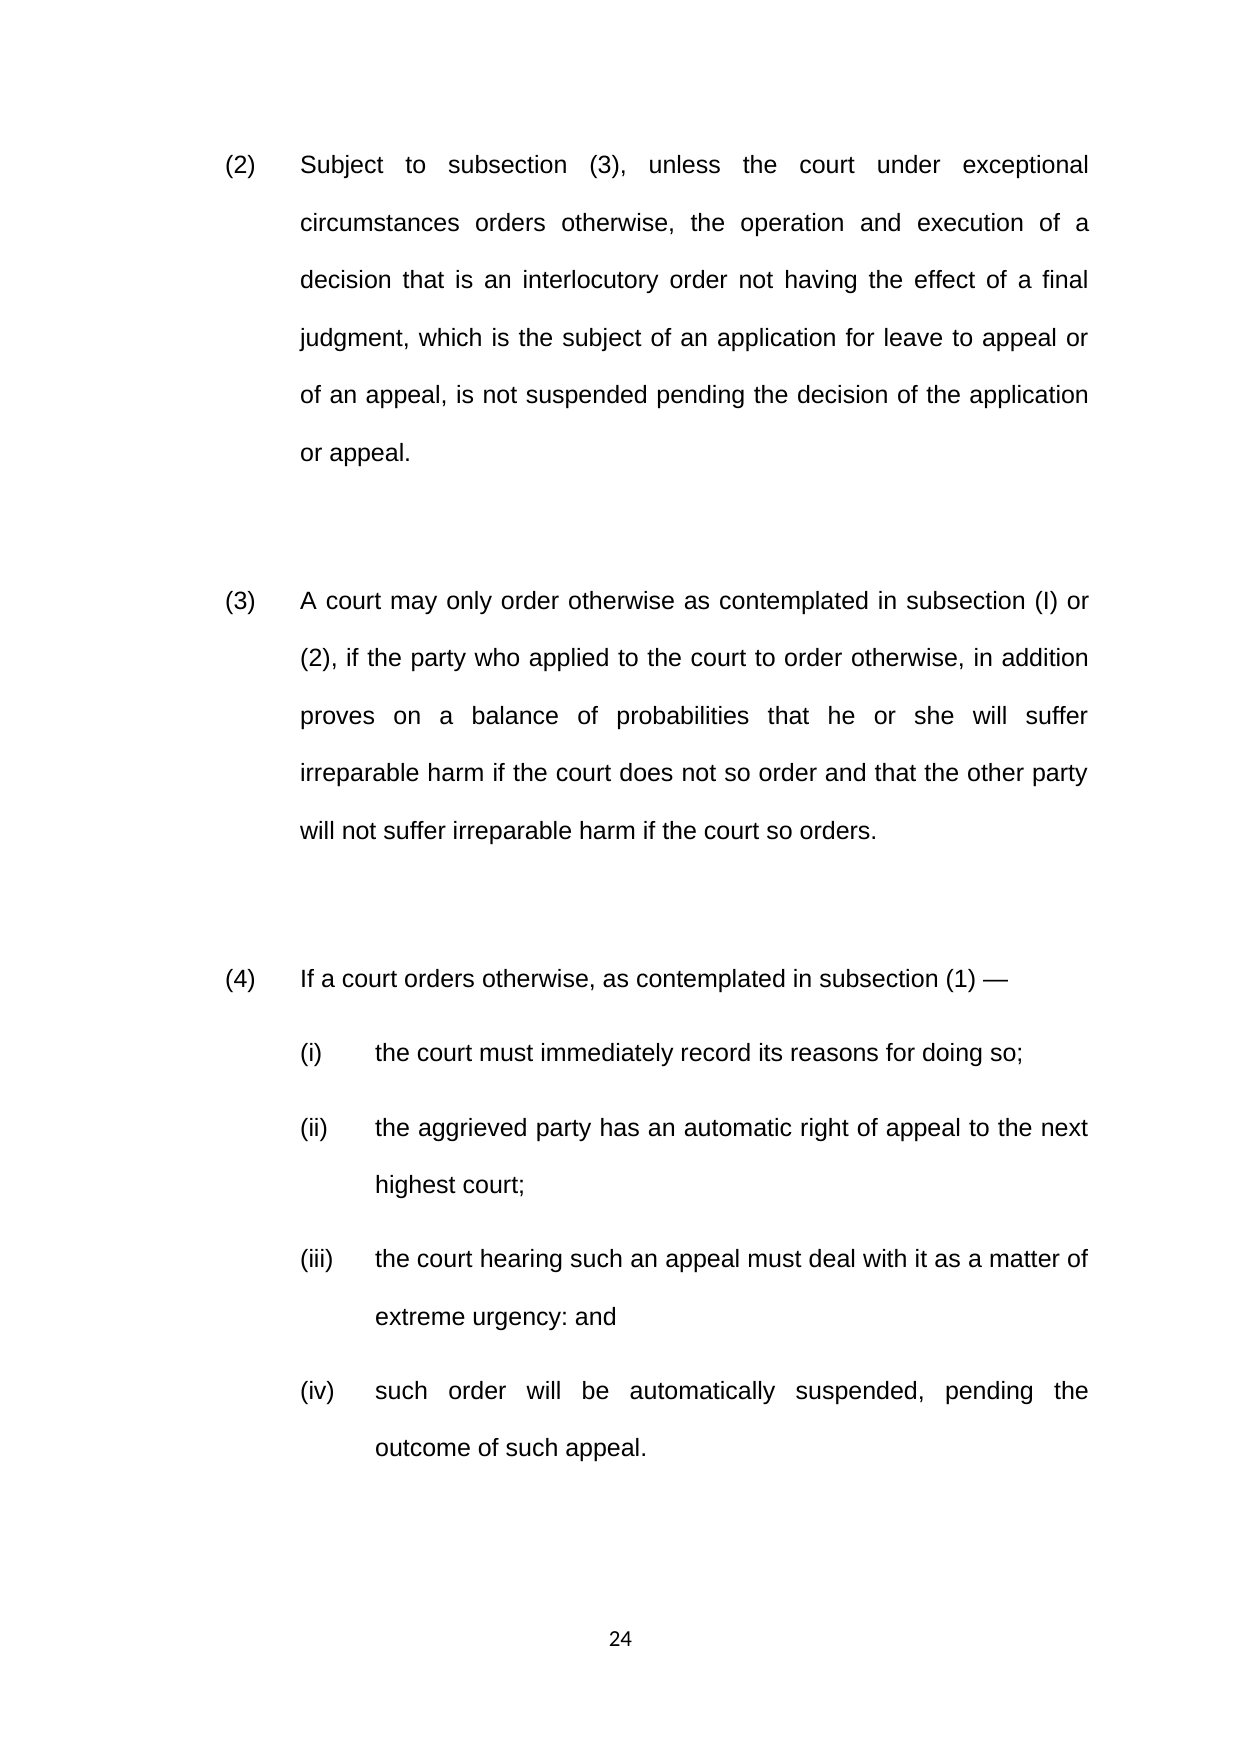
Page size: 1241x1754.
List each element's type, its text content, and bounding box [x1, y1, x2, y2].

text (iii) the court hearing such an appeal must deal with it as a matter of extreme urgency: and [300, 1244, 1090, 1330]
text (4) If a court orders otherwise, as contemplated in subsection (1) — [225, 964, 1090, 993]
text (2) Subject to subsection (3), unless the court under exceptional circumstances orders otherwise, the operation and execution of a decision that is an interlocutory order not having the effect of a final judgment, which is the subject of an application for leave to appeal or of an appeal, is not suspended pending the decision of the application or appeal. [225, 150, 1090, 466]
text (ii) the aggrieved party has an automatic right of appeal to the next highest court; [300, 1112, 1090, 1199]
text (3) A court may only order otherwise as contemplated in subsection (I) or (2), if the party who applied to the court to order otherwise, in addition proves on a balance of probabilities that he or she will suffer irreparable harm if the court does not so order and that the other party will not suffer irreparable harm if the court so orders. [225, 586, 1090, 844]
text (iv) such order will be automatically suspended, pending the outcome of such appeal. [300, 1376, 1090, 1462]
text (i) the court must immediately record its reasons for doing so; [300, 1038, 1090, 1067]
